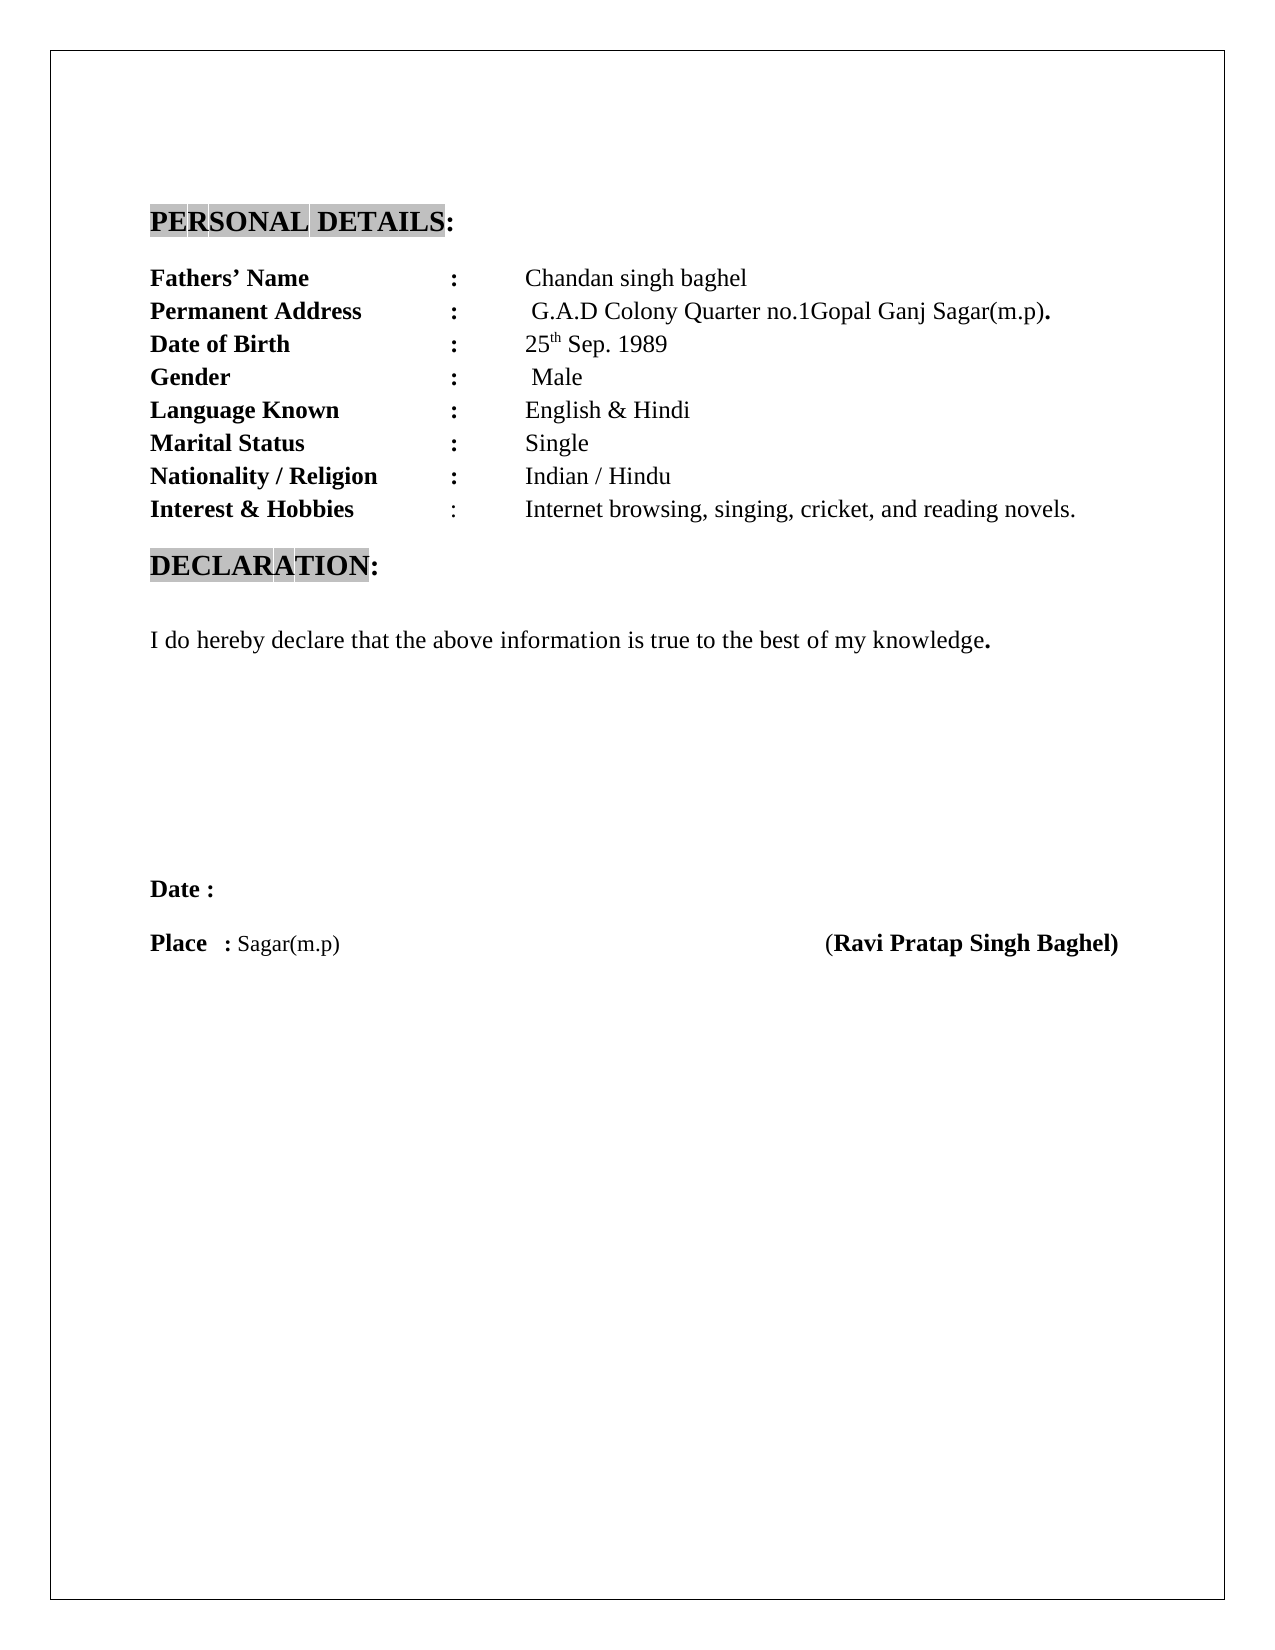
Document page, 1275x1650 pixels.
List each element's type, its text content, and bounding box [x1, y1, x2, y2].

text I do hereby declare that the above information is true to the best of my knowledge. [150, 625, 1125, 654]
text PERSONAL DETAILS: [445, 204, 1125, 237]
text Date : [150, 874, 1125, 902]
text Fathers’ Name : Chandan singh baghel Permanent Address : G.A.D Colony Quarter no.1Gopal Ganj Sagar(m.p). Date of Birth : 25th Sep. 1989 Gender : Male Language Known : English & Hindi Marital Status : Single Nationality / Religion : Indian / Hindu Interest & Hobbies : Internet browsing, singing, cricket, and reading novels. [150, 263, 1125, 523]
text DECLARATION: [369, 548, 1125, 582]
text Place : Sagar(m.p) (Ravi Pratap Singh Baghel) [150, 928, 1125, 956]
